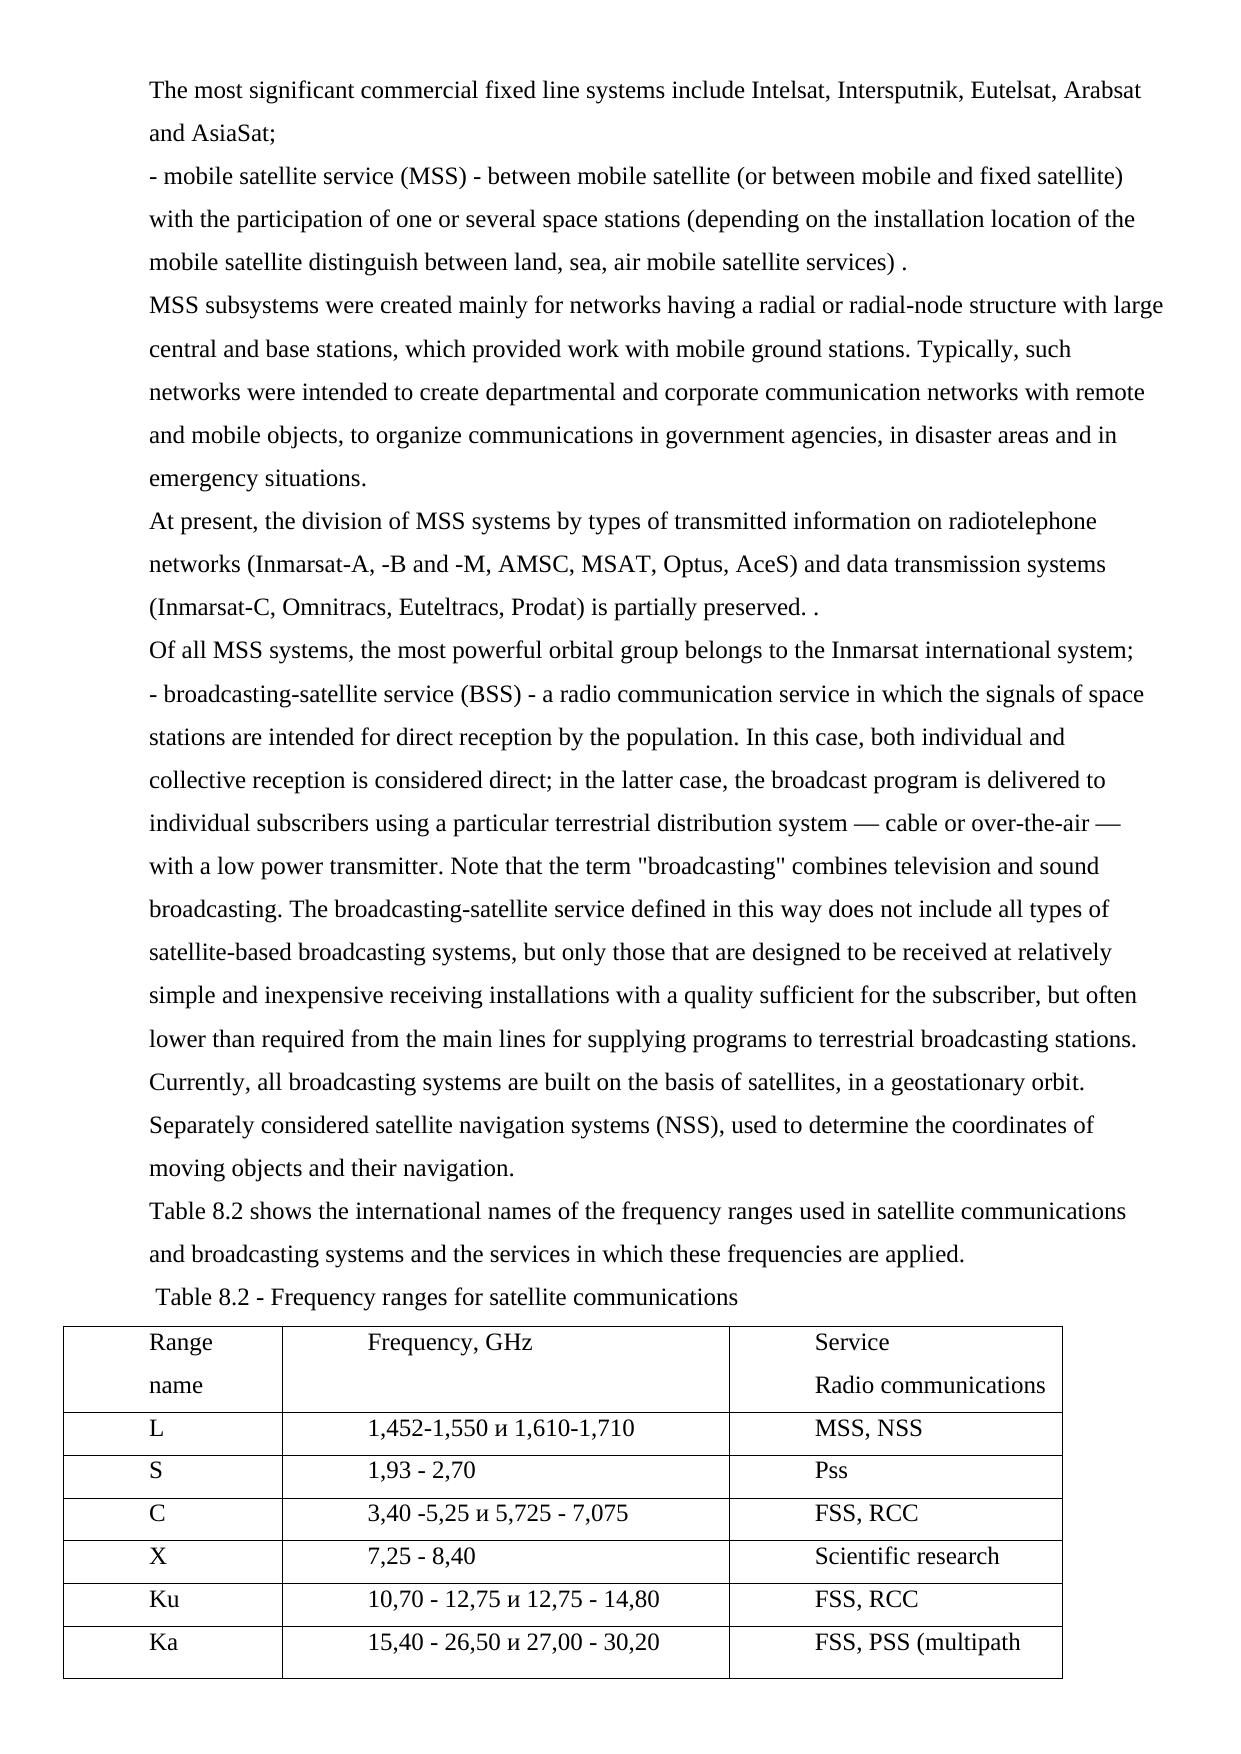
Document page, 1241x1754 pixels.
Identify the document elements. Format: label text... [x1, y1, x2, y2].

table_cell Pss [730, 1456, 1062, 1497]
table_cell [283, 1627, 729, 1678]
table_header Frequency, GHz [283, 1327, 729, 1412]
table_cell FSS, RCC [730, 1499, 1062, 1540]
table_cell C [64, 1499, 282, 1540]
table_cell MSS, NSS [730, 1413, 1062, 1454]
table_cell Ka [64, 1627, 282, 1678]
text Of all MSS systems, the most powerful orbital group belongs to the Inmarsat international system; [149, 636, 1165, 664]
text Table 8.2 - Frequency ranges for satellite communications [149, 1282, 1165, 1311]
text MSS subsystems were created mainly for networks having a radial or radial-node structure with large central and base stations, which provided work with mobile ground stations. Typically, such networks were intended to create departmental and corporate communication networks with remote and mobile objects, to organize communications in government agencies, in disaster areas and in emergency situations. [149, 291, 1165, 492]
table_cell Scientific research [730, 1541, 1062, 1583]
table_header Range name [64, 1327, 282, 1412]
table_cell 7,25 - 8,40 [283, 1541, 729, 1583]
text Currently, all broadcasting systems are built on the basis of satellites, in a geostationary orbit. [149, 1067, 1165, 1096]
table_cell S [64, 1456, 282, 1497]
table_cell 3,40 -5,25 и 5,725 - 7,075 [283, 1499, 729, 1540]
table_header Service Radio communications [730, 1327, 1062, 1412]
table_cell 10,70 - 12,75 и 12,75 - 14,80 [283, 1584, 729, 1626]
table_cell 1,452-1,550 и 1,610-1,710 [283, 1413, 729, 1454]
table_cell X [64, 1541, 282, 1583]
text - broadcasting-satellite service (BSS) - a radio communication service in which the signals of space stations are intended for direct reception by the population. In this case, both individual and collective reception is considered direct; in the latter case, the broadcast program is delivered to individual subscribers using a particular terrestrial distribution system — cable or over-the-air — with a low power transmitter. Note that the term "broadcasting" combines television and sound broadcasting. The broadcasting-satellite service defined in this way does not include all types of satellite-based broadcasting systems, but only those that are designed to be received at relatively simple and inexpensive receiving installations with a quality sufficient for the subscriber, but often lower than required from the main lines for supplying programs to terrestrial broadcasting stations. [149, 679, 1165, 1052]
table_cell Ku [64, 1584, 282, 1626]
table_cell 1,93 - 2,70 [283, 1456, 729, 1497]
text Separately considered satellite navigation systems (NSS), used to determine the coordinates of moving objects and their navigation. [149, 1110, 1165, 1182]
text Table 8.2 shows the international names of the frequency ranges used in satellite communications and broadcasting systems and the services in which these frequencies are applied. [149, 1196, 1165, 1268]
text - mobile satellite service (MSS) - between mobile satellite (or between mobile and fixed satellite) with the participation of one or several space stations (depending on the installation location of the mobile satellite distinguish between land, sea, air mobile satellite services) . [149, 161, 1165, 276]
table_cell FSS, RCC [730, 1584, 1062, 1626]
text The most significant commercial fixed line systems include Intelsat, Intersputnik, Eutelsat, Arabsat and AsiaSat; [149, 75, 1165, 147]
table_cell L [64, 1413, 282, 1454]
text At present, the division of MSS systems by types of transmitted information on radiotelephone networks (Inmarsat-A, -B and -M, AMSC, MSAT, Optus, AceS) and data transmission systems (Inmarsat-C, Omnitracs, Euteltracs, Prodat) is partially preserved. . [149, 506, 1165, 621]
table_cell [730, 1627, 1062, 1678]
